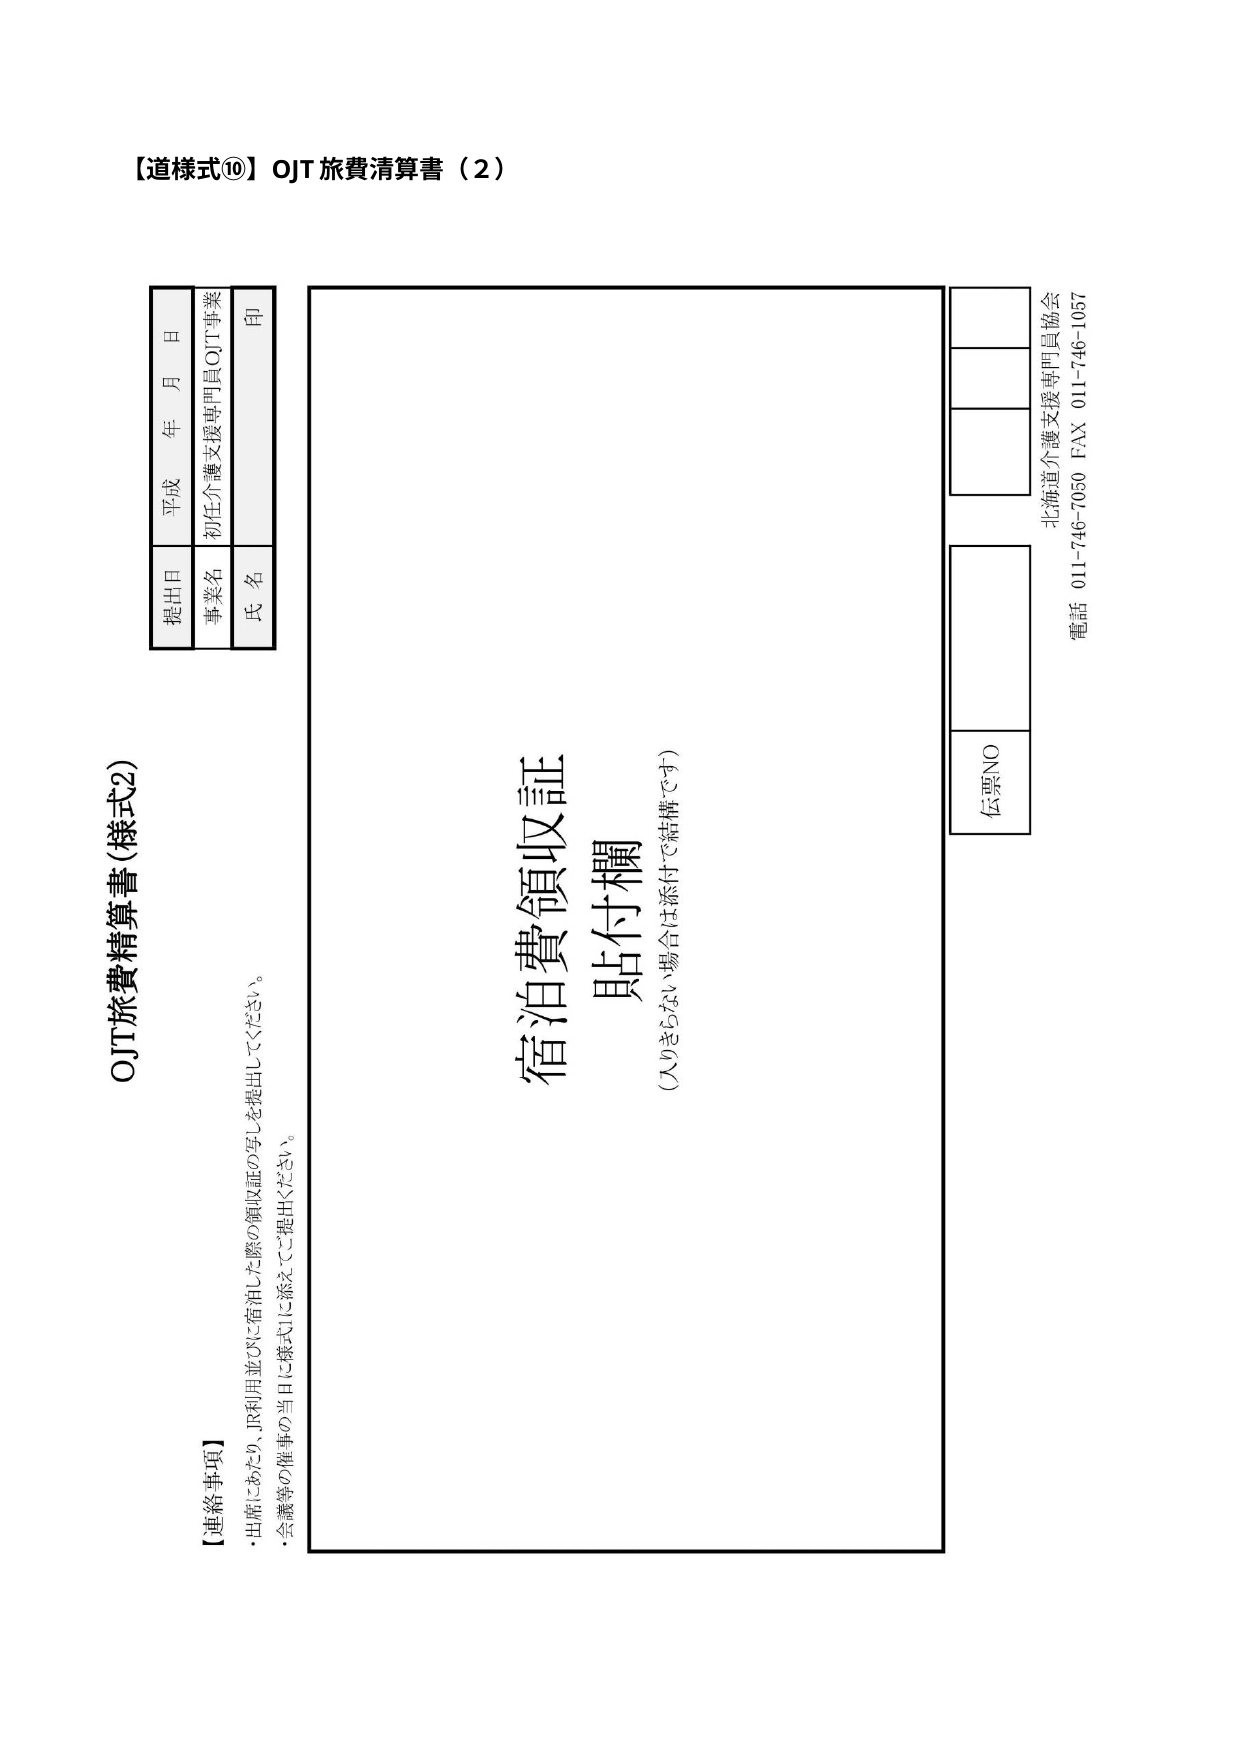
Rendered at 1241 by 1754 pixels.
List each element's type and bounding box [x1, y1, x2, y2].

picture [6, 161, 1234, 1706]
